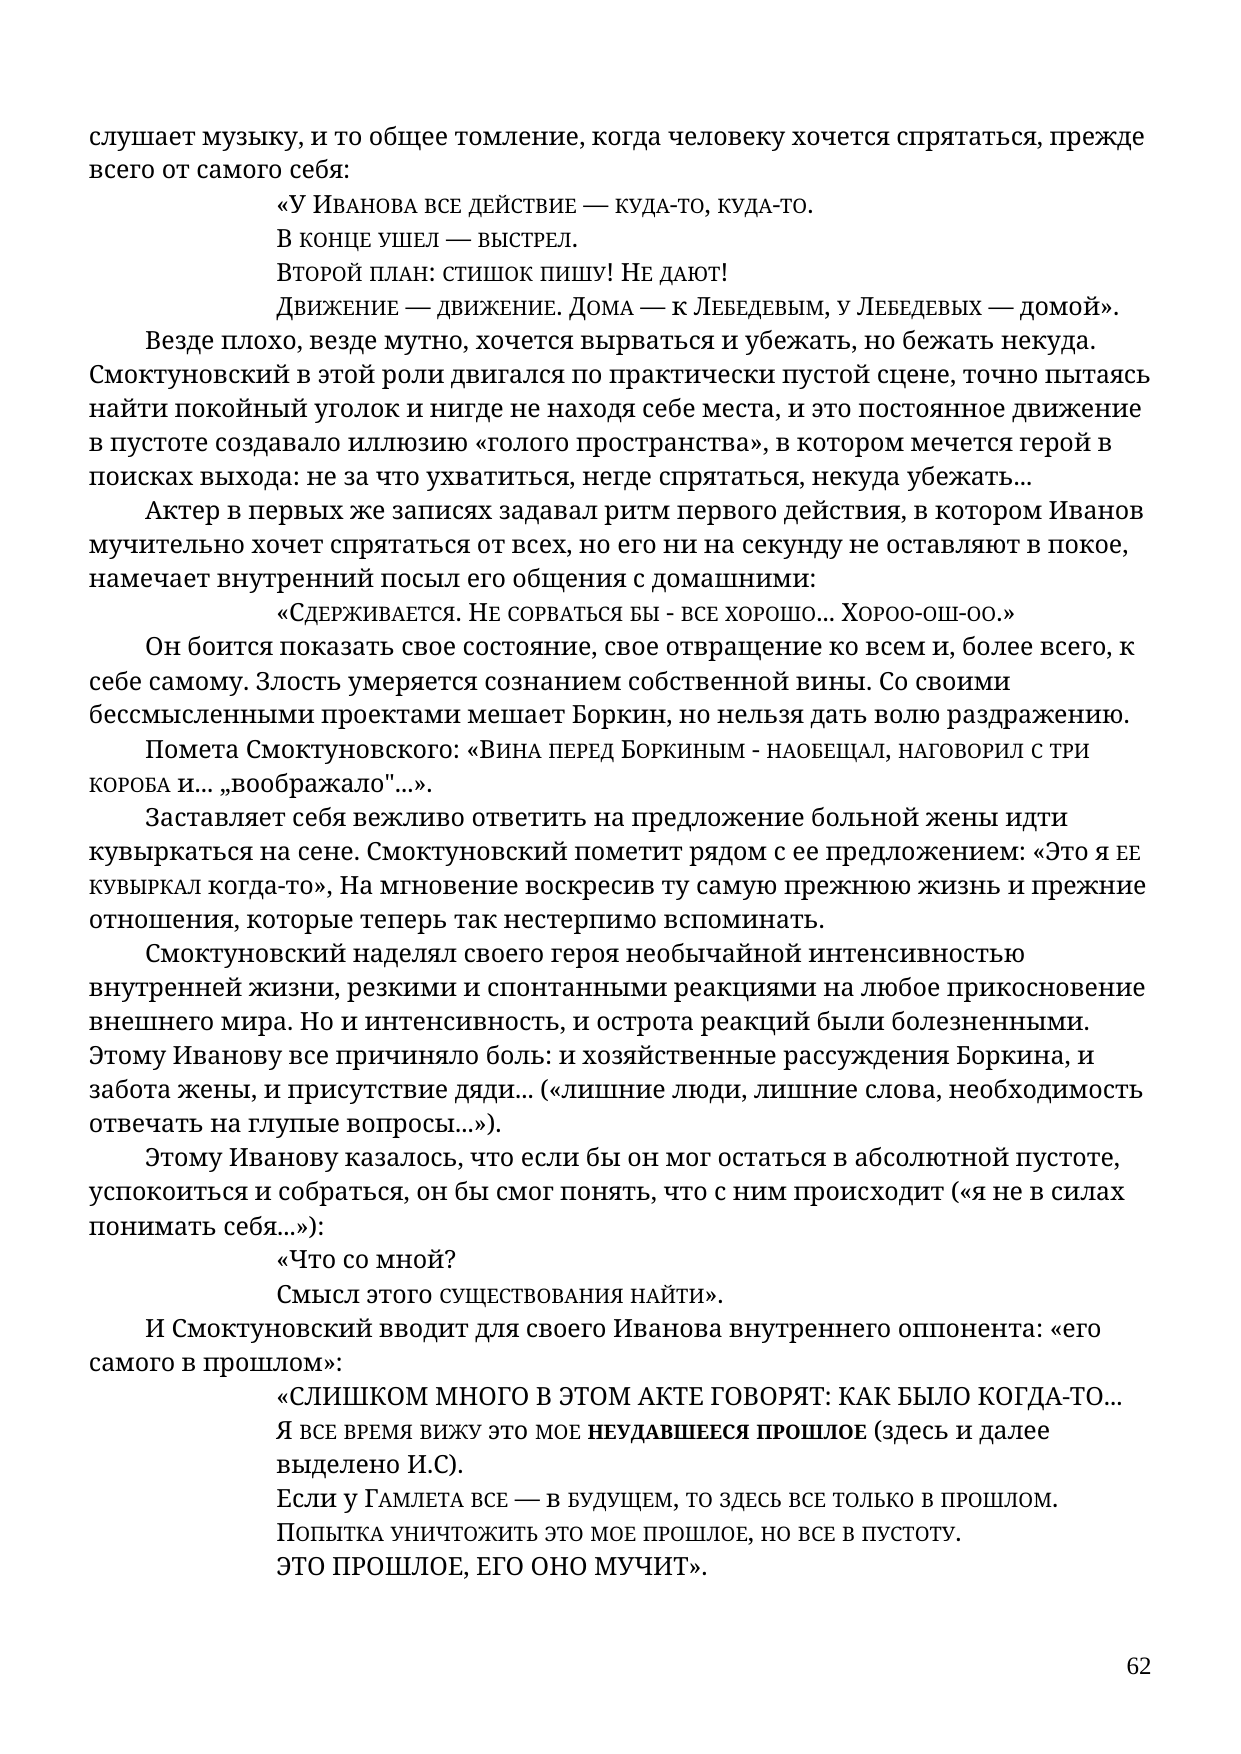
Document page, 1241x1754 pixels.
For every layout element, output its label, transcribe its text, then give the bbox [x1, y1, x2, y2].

text «СЛИШКОМ МНОГО В ЭТОМ АКТЕ ГОВОРЯТ: КАК БЫЛО КОГДА-ТО... [276, 1378, 1152, 1412]
text Второй план: стишок пишу! Не дают! [276, 254, 1152, 288]
text Движение — движение. Дома — к Лебедевым, у Лебедевых — домой». [276, 288, 1152, 322]
text «У Иванова все действие — куда-то, куда-то. [276, 186, 1152, 220]
text Заставляет себя вежливо ответить на предложение больной жены идти кувыркаться на сене. Смоктуновский пометит рядом с ее предложением: «Это я ее кувыркал когда-то», На мгновение воскресив ту самую прежнюю жизнь и прежние отношения, которые теперь так нестерпимо вспоминать. [89, 799, 1152, 936]
text Смысл этого существования найти». [276, 1276, 1152, 1310]
text Везде плохо, везде мутно, хочется вырваться и убежать, но бежать некуда. Смоктуновский в этой роли двигался по практически пустой сцене, точно пытаясь найти покойный уголок и нигде не находя себе места, и это постоянное движение в пустоте создавало иллюзию «голого пространства», в котором мечется герой в поисках выхода: не за что ухватиться, негде спрятаться, некуда убежать... [89, 322, 1152, 493]
text Если у Гамлета все — в будущем, to здесь все только в прошлом. [276, 1481, 1152, 1515]
text Я все время вижу это мое неудавшееся прошлое (здесь и далее выделено И.С). [276, 1412, 1152, 1481]
text Он боится показать свое состояние, свое отвращение ко всем и, более всего, к себе самому. Злость умеряется сознанием собственной вины. Со своими бессмысленными проектами мешает Боркин, но нельзя дать волю раздражению. [89, 629, 1152, 731]
text «Сдерживается. Не сорваться бы - все хорошо... Хороо-ош-оо.» [89, 595, 1152, 629]
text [89, 118, 1152, 186]
text И Смоктуновский вводит для своего Иванова внутреннего оппонента: «его самого в прошлом»: [89, 1310, 1152, 1378]
text Актер в первых же записях задавал ритм первого действия, в котором Иванов мучительно хочет спрятаться от всех, но его ни на секунду не оставляют в покое, намечает внутренний посыл его общения с домашними: [89, 493, 1152, 595]
text В конце ушел — выстрел. [276, 220, 1152, 254]
text Попытка уничтожить это мое прошлое, но все в пустоту. [276, 1515, 1152, 1549]
text Этому Иванову казалось, что если бы он мог остаться в абсолютной пустоте, успокоиться и собраться, он бы смог понять, что с ним происходит («я не в силах понимать себя...»): [89, 1140, 1152, 1242]
text ЭТО ПРОШЛОЕ, ЕГО ОНО МУЧИТ». [276, 1549, 1152, 1583]
text Смоктуновский наделял своего героя необычайной интенсивностью внутренней жизни, резкими и спонтанными реакциями на любое прикосновение внешнего мира. Но и интенсивность, и острота реакций были болезненными. Этому Иванову все причиняло боль: и хозяйственные рассуждения Боркина, и забота жены, и присутствие дяди... («лишние люди, лишние слова, необходимость отвечать на глупые вопросы...»). [89, 936, 1152, 1140]
text Помета Смоктуновского: «Вина перед Боркиным - наобещал, наговорил с три короба и... „воображало"...». [89, 731, 1152, 799]
text «Что со мной? [276, 1242, 1152, 1276]
